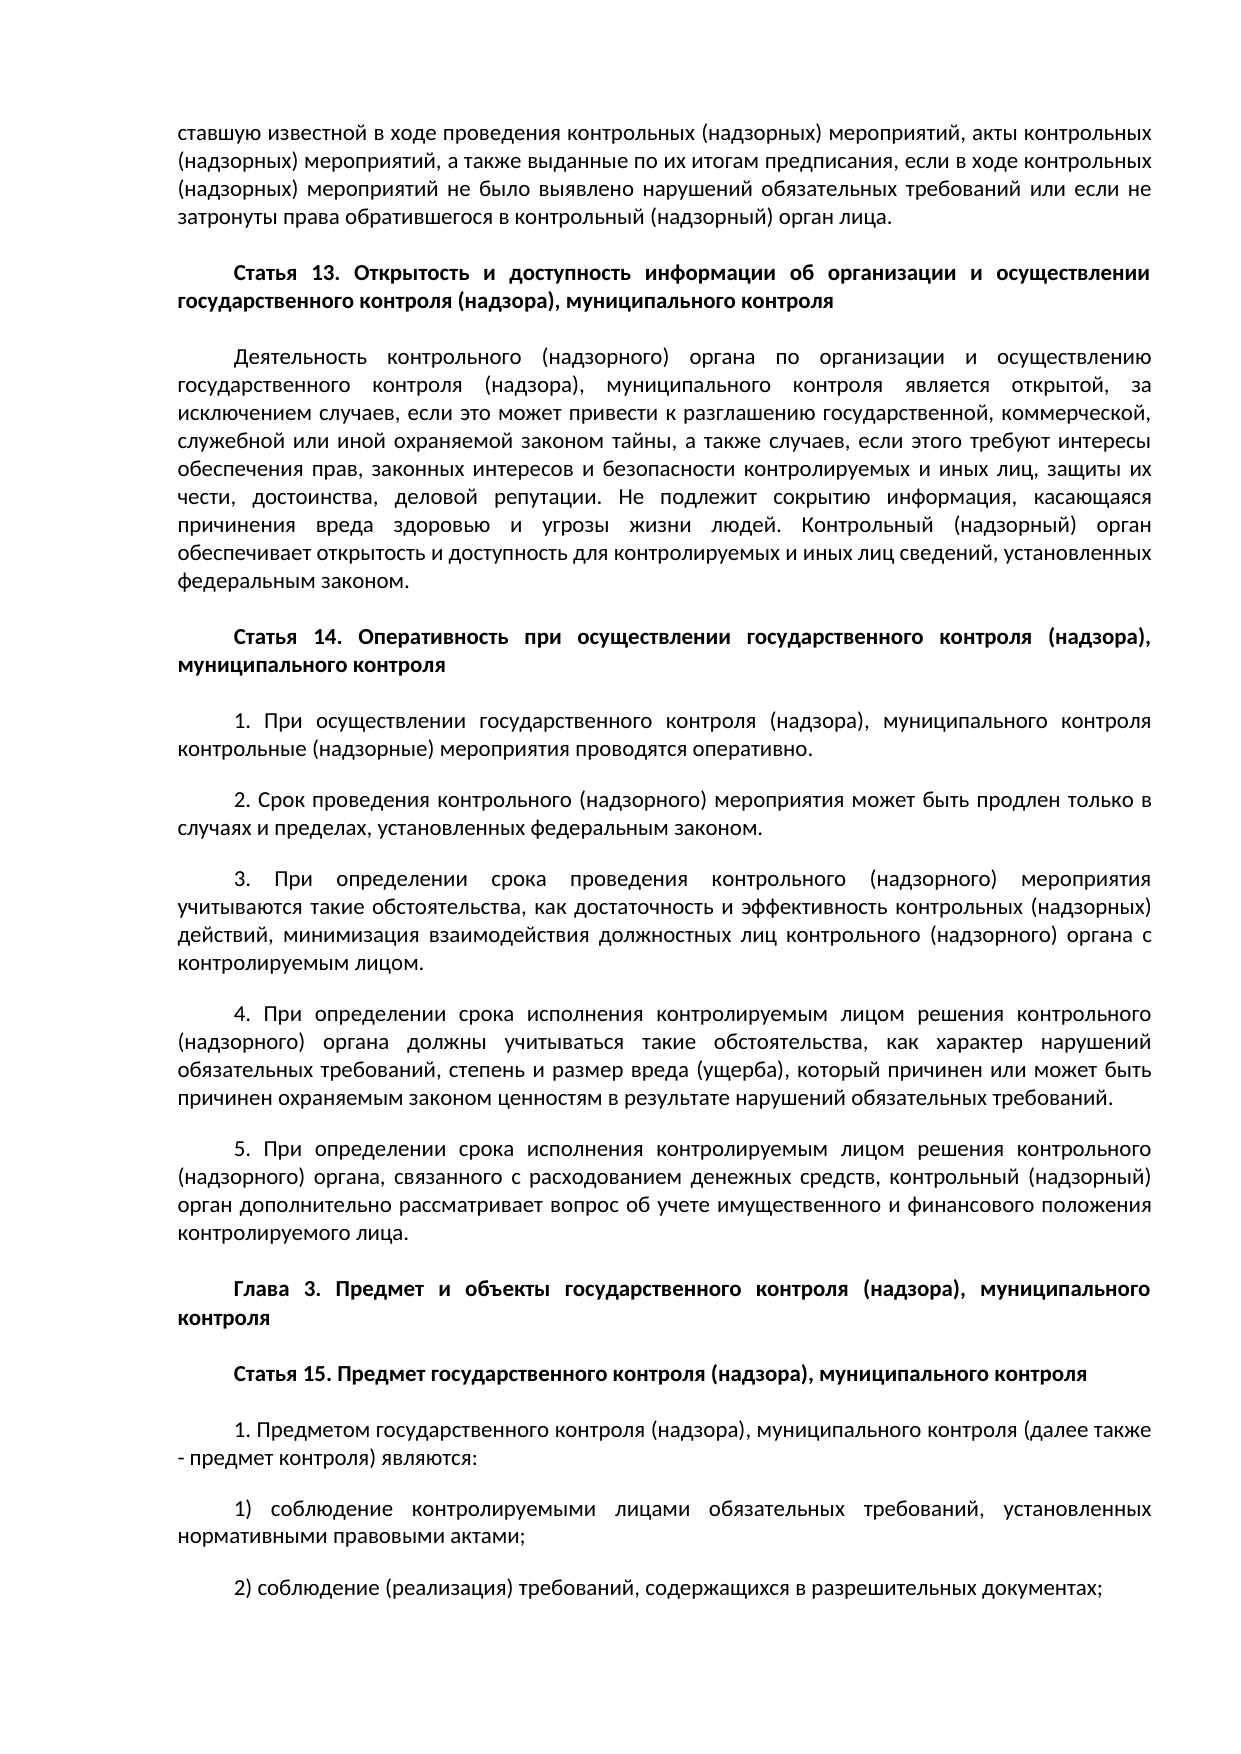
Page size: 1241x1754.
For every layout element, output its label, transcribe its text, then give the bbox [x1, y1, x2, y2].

text 1) соблюдение контролируемыми лицами обязательных требований, установленных нормативными правовыми актами; [177, 1494, 1152, 1550]
text Деятельность контрольного (надзорного) органа по организации и осуществлению государственного контроля (надзора), муниципального контроля является открытой, за исключением случаев, если это может привести к разглашению государственной, коммерческой, служебной или иной охраняемой законом тайны, а также случаев, если этого требуют интересы обеспечения прав, законных интересов и безопасности контролируемых и иных лиц, защиты их чести, достоинства, деловой репутации. Не подлежит сокрытию информация, касающаяся причинения вреда здоровью и угрозы жизни людей. Контрольный (надзорный) орган обеспечивает открытость и доступность для контролируемых и иных лиц сведений, установленных федеральным законом. [177, 342, 1152, 594]
title Статья 14. Оперативность при осуществлении государственного контроля (надзора), муниципального контроля [177, 622, 1152, 678]
text 1. При осуществлении государственного контроля (надзора), муниципального контроля контрольные (надзорные) мероприятия проводятся оперативно. [177, 707, 1152, 763]
title Статья 15. Предмет государственного контроля (надзора), муниципального контроля [177, 1359, 1152, 1387]
text 3. При определении срока проведения контрольного (надзорного) мероприятия учитываются такие обстоятельства, как достаточность и эффективность контрольных (надзорных) действий, минимизация взаимодействия должностных лиц контрольного (надзорного) органа с контролируемым лицом. [177, 864, 1152, 977]
text 2. Срок проведения контрольного (надзорного) мероприятия может быть продлен только в случаях и пределах, установленных федеральным законом. [177, 786, 1152, 842]
title Статья 13. Открытость и доступность информации об организации и осуществлении государственного контроля (надзора), муниципального контроля [177, 258, 1152, 314]
title Глава 3. Предмет и объекты государственного контроля (надзора), муниципального контроля [177, 1274, 1152, 1331]
text 4. При определении срока исполнения контролируемым лицом решения контрольного (надзорного) органа должны учитываться такие обстоятельства, как характер нарушений обязательных требований, степень и размер вреда (ущерба), который причинен или может быть причинен охраняемым законом ценностям в результате нарушений обязательных требований. [177, 999, 1152, 1112]
text 2) соблюдение (реализация) требований, содержащихся в разрешительных документах; [177, 1573, 1152, 1601]
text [177, 118, 1152, 230]
text 1. Предметом государственного контроля (надзора), муниципального контроля (далее также - предмет контроля) являются: [177, 1415, 1152, 1471]
text 5. При определении срока исполнения контролируемым лицом решения контрольного (надзорного) органа, связанного с расходованием денежных средств, контрольный (надзорный) орган дополнительно рассматривает вопрос об учете имущественного и финансового положения контролируемого лица. [177, 1134, 1152, 1247]
